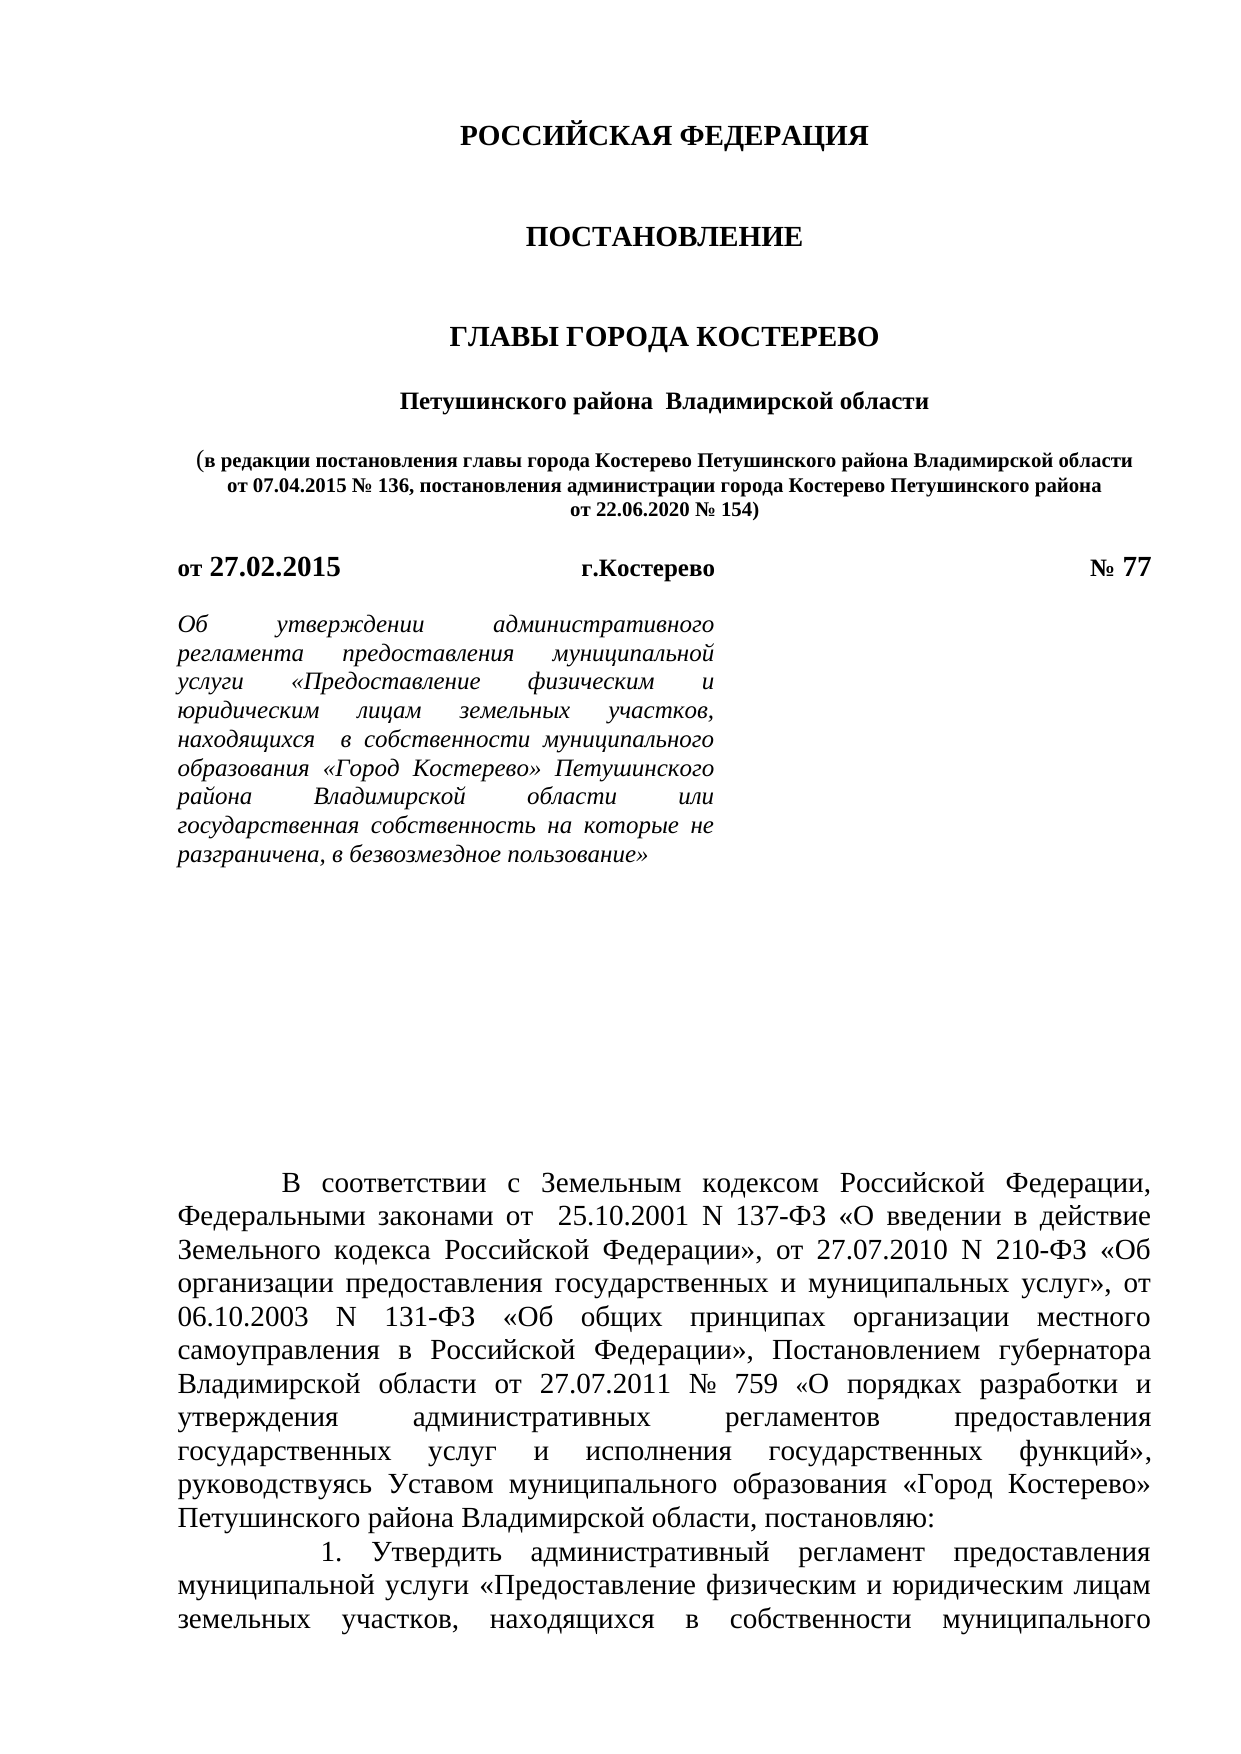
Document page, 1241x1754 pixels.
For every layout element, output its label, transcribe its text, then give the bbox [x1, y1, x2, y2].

text Петушинского района Владимирской области [177, 386, 1152, 415]
text от 27.02.2015 г.Костерево № 77 [177, 549, 1152, 583]
text от 22.06.2020 № 154) [177, 497, 1152, 521]
text от 07.04.2015 № 136, постановления администрации города Костерево Петушинского района [177, 473, 1152, 497]
text (в редакции постановления главы города Костерево Петушинского района Владимирской области [177, 444, 1152, 473]
text РОССИЙСКАЯ ФЕДЕРАЦИЯ [177, 118, 1152, 152]
text ГЛАВЫ ГОРОДА КОСТЕРЕВО [177, 319, 1152, 353]
text В соответствии с Земельным кодексом Российской Федерации, Федеральными законами от 25.10.2001 N 137-ФЗ «О введении в действие Земельного кодекса Российской Федерации», от 27.07.2010 N 210-ФЗ «Об организации предоставления государственных и муниципальных услуг», от 06.10.2003 N 131-ФЗ «Об общих принципах организации местного самоуправления в Российской Федерации», Постановлением губернатора Владимирской области от 27.07.2011 № 759 «О порядках разработки и утверждения административных регламентов предоставления государственных услуг и исполнения государственных функций», руководствуясь Уставом муниципального образования «Город Костерево» Петушинского района Владимирской области, постановляю: [177, 1165, 1152, 1534]
text ПОСТАНОВЛЕНИЕ [177, 219, 1152, 252]
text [177, 1534, 1152, 1634]
table_header Об утверждении административного регламента предоставления муниципальной услуги «Предоставление физическим и юридическим лицам земельных участков, находящихся в собственности муниципального образования «Город Костерево» Петушинского района Владимирской области или государственная собственность на которые не разграничена, в безвозмездное пользование» [166, 609, 726, 868]
